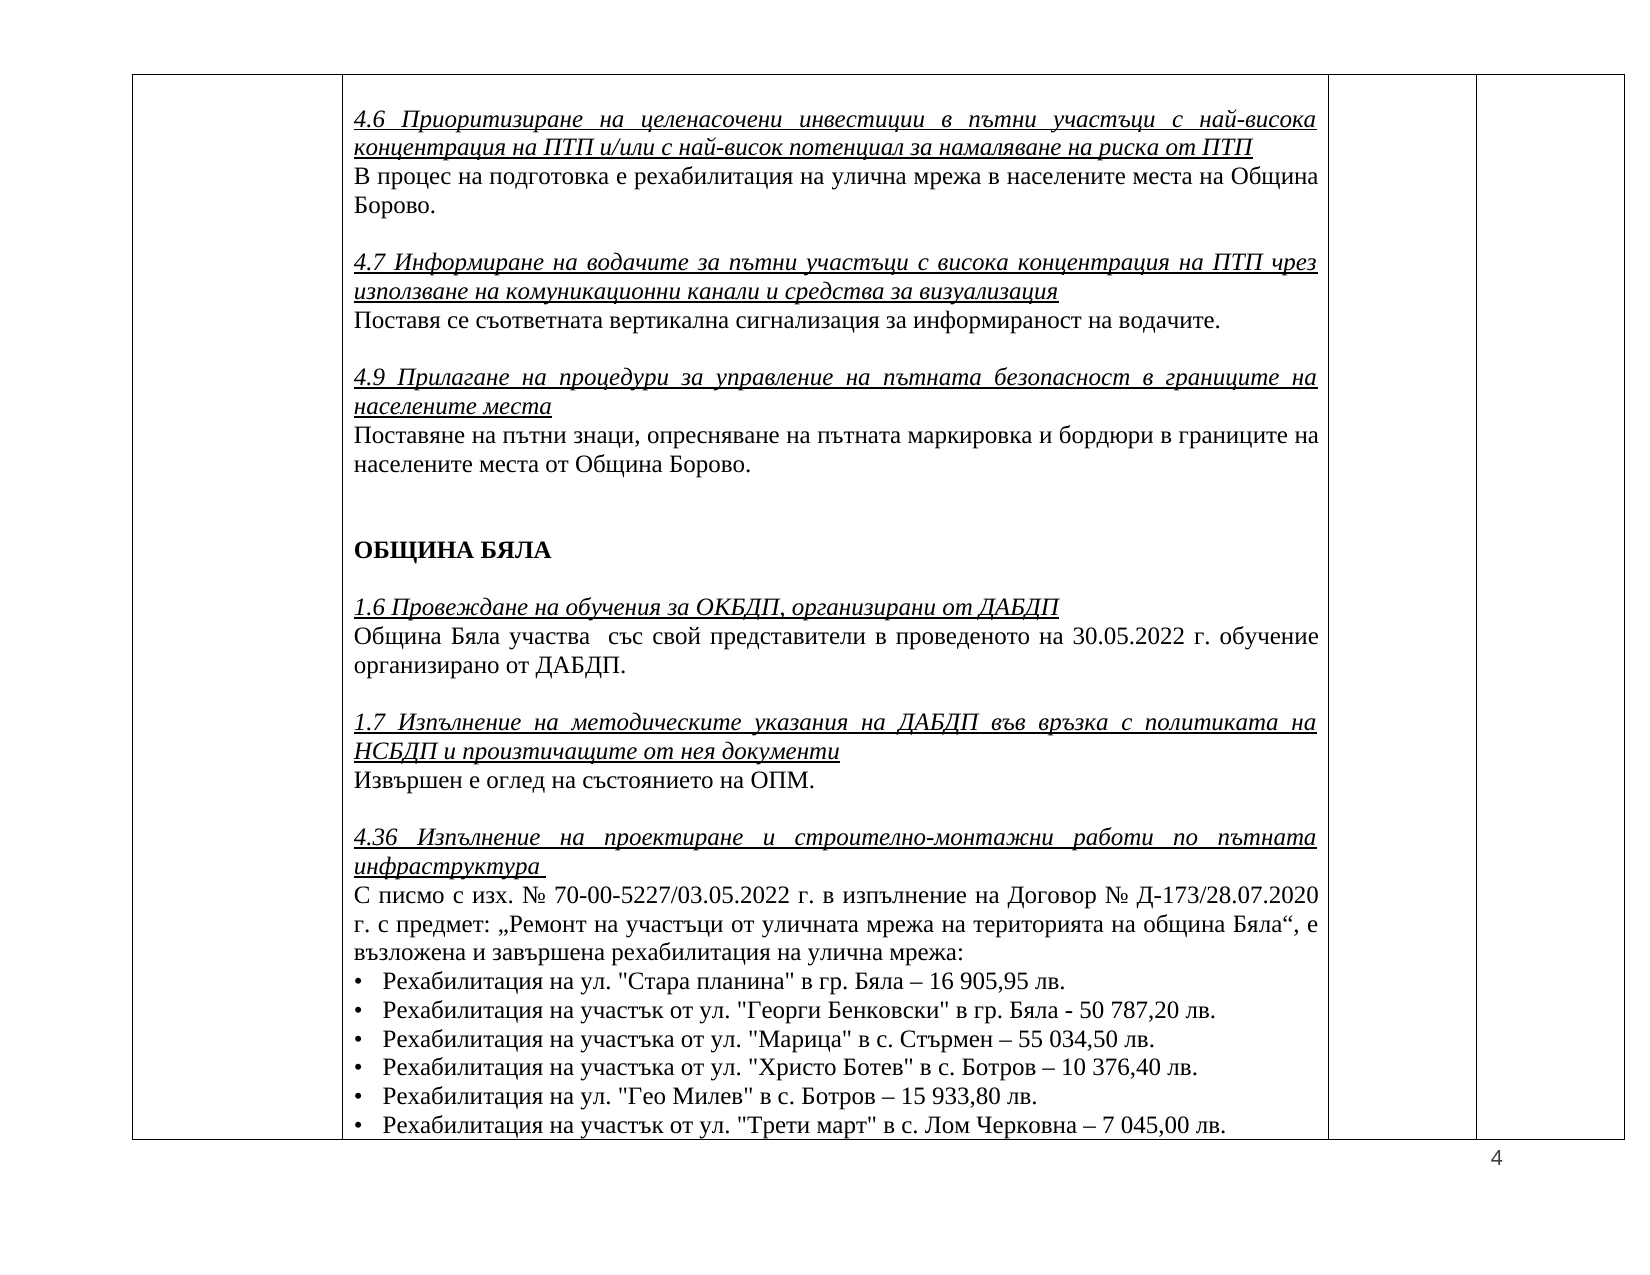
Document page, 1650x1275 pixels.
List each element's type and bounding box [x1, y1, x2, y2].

table_cell [343, 75, 1328, 1139]
table_cell [133, 75, 342, 1139]
table_cell [1477, 75, 1624, 1139]
table_cell [1329, 75, 1476, 1139]
